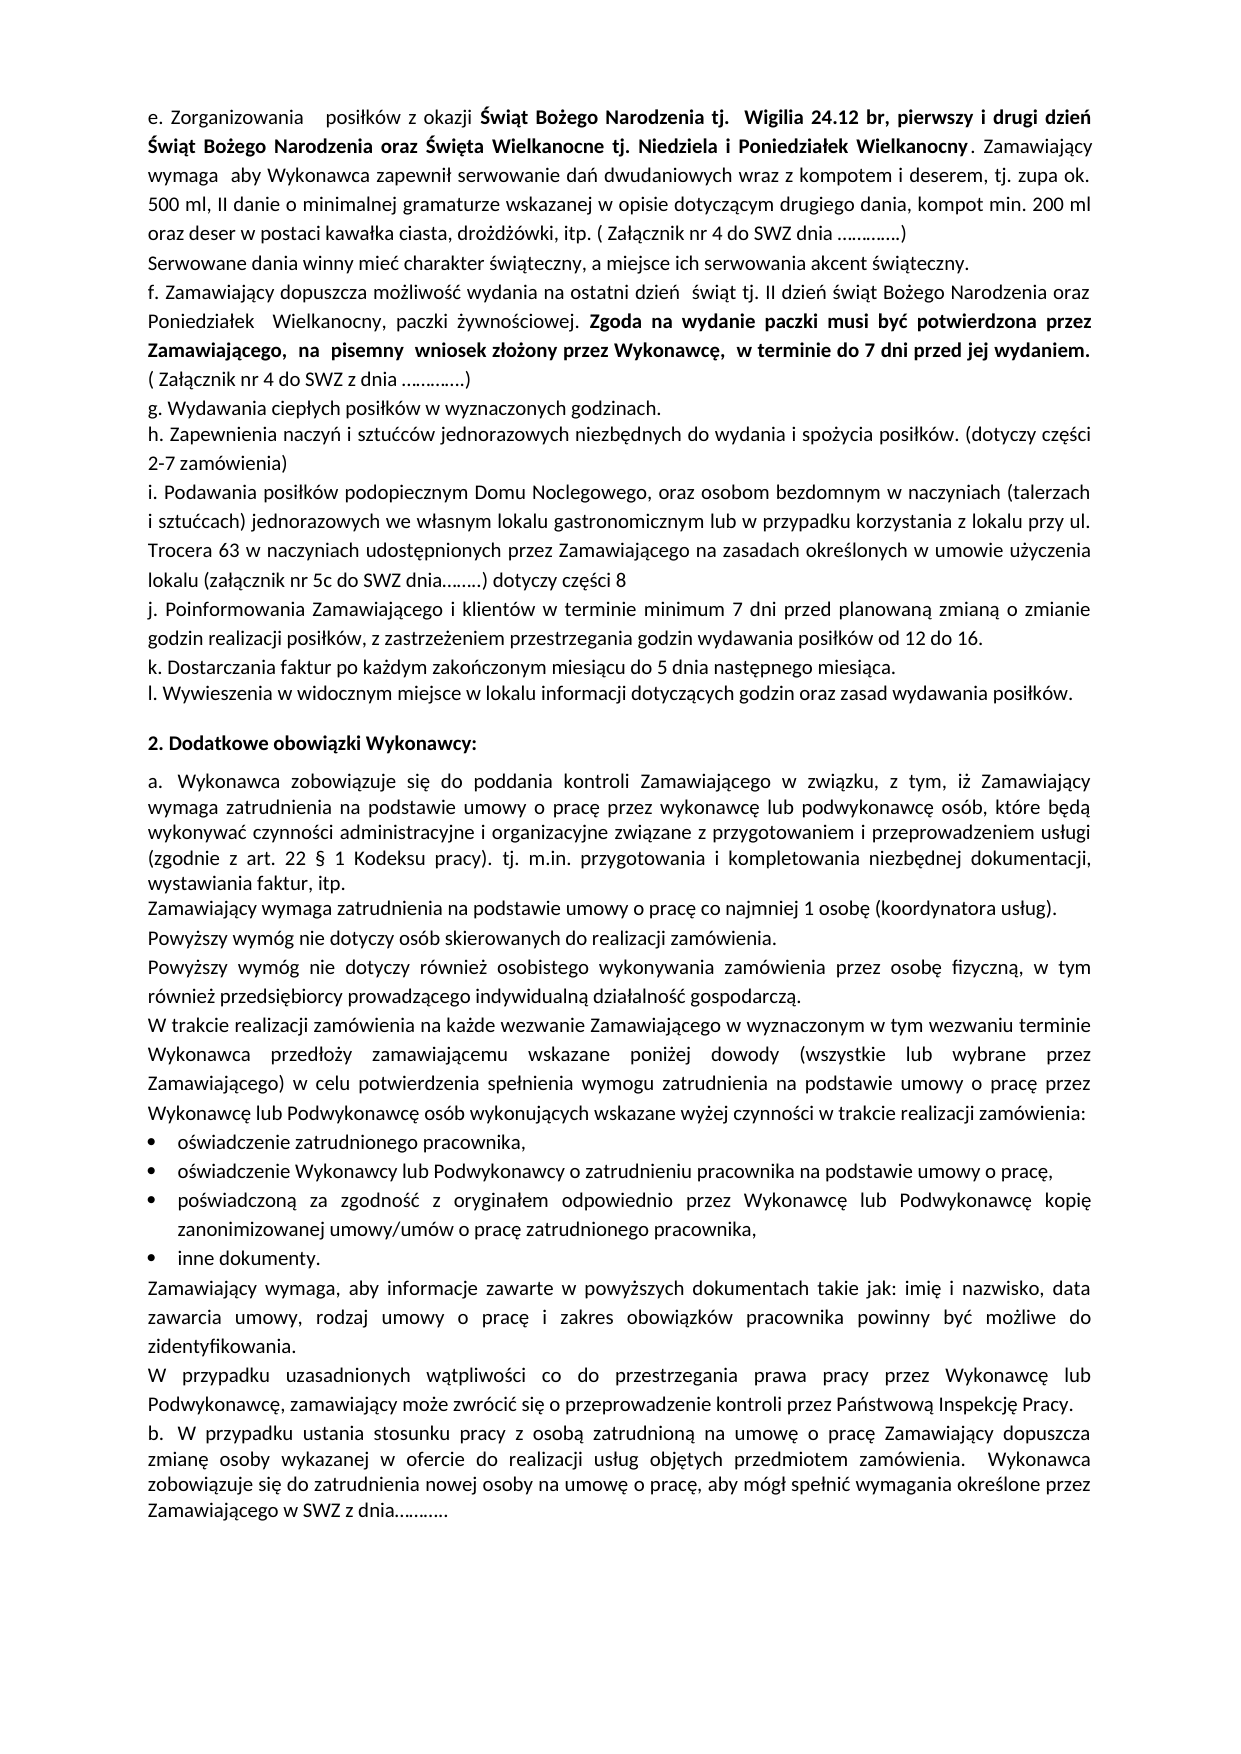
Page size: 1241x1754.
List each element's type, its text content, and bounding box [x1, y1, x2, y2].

text f. Zamawiający dopuszcza możliwość wydania na ostatni dzień świąt tj. II dzień świąt Bożego Narodzenia oraz Poniedziałek Wielkanocny, paczki żywnościowej. Zgoda na wydanie paczki musi być potwierdzona przez Zamawiającego, na pisemny wniosek złożony przez Wykonawcę, w terminie do 7 dni przed jej wydaniem. ( Załącznik nr 4 do SWZ z dnia ………….) [148, 279, 1092, 392]
list oświadczenie zatrudnionego pracownika, [148, 1129, 1092, 1154]
list Zamawiający wymaga, aby informacje zawarte w powyższych dokumentach takie jak: imię i nazwisko, data zawarcia umowy, rodzaj umowy o pracę i zakres obowiązków pracownika powinny być możliwe do zidentyfikowania. [148, 1275, 1092, 1358]
text h. Zapewnienia naczyń i sztućców jednorazowych niezbędnych do wydania i spożycia posiłków. (dotyczy części 2-7 zamówienia) [148, 421, 1092, 476]
text j. Poinformowania Zamawiającego i klientów w terminie minimum 7 dni przed planowaną zmianą o zmianie godzin realizacji posiłków, z zastrzeżeniem przestrzegania godzin wydawania posiłków od 12 do 16. [148, 596, 1092, 651]
text l. Wywieszenia w widocznym miejsce w lokalu informacji dotyczących godzin oraz zasad wydawania posiłków. [148, 680, 1092, 705]
list Wykonawca zobowiązuje się do poddania kontroli Zamawiającego w związku, z tym, iż Zamawiający wymaga zatrudnienia na podstawie umowy o pracę przez wykonawcę lub podwykonawcę osób, które będą wykonywać czynności administracyjne i organizacyjne związane z przygotowaniem i przeprowadzeniem usługi (zgodnie z art. 22 § 1 Kodeksu pracy). tj. m.in. przygotowania i kompletowania niezbędnej dokumentacji, wystawiania faktur, itp. [148, 768, 1092, 896]
list inne dokumenty. [148, 1246, 1092, 1271]
list Powyższy wymóg nie dotyczy osób skierowanych do realizacji zamówienia. [118, 925, 1092, 950]
list poświadczoną za zgodność z oryginałem odpowiednio przez Wykonawcę lub Podwykonawcę kopię zanonimizowanej umowy/umów o pracę zatrudnionego pracownika, [148, 1187, 1092, 1242]
list Zamawiający wymaga zatrudnienia na podstawie umowy o pracę co najmniej 1 osobę (koordynatora usług). [148, 896, 1092, 921]
list W przypadku ustania stosunku pracy z osobą zatrudnioną na umowę o pracę Zamawiający dopuszcza zmianę osoby wykazanej w ofercie do realizacji usług objętych przedmiotem zamówienia. Wykonawca zobowiązuje się do zatrudnienia nowej osoby na umowę o pracę, aby mógł spełnić wymagania określone przez Zamawiającego w SWZ z dnia……….. [148, 1421, 1092, 1522]
list Serwowane dania winny mieć charakter świąteczny, a miejsce ich serwowania akcent świąteczny. [148, 250, 1092, 275]
list oświadczenie Wykonawcy lub Podwykonawcy o zatrudnieniu pracownika na podstawie umowy o pracę, [148, 1158, 1092, 1183]
list W przypadku uzasadnionych wątpliwości co do przestrzegania prawa pracy przez Wykonawcę lub Podwykonawcę, zamawiający może zwrócić się o przeprowadzenie kontroli przez Państwową Inspekcję Pracy. [148, 1362, 1092, 1417]
list Powyższy wymóg nie dotyczy również osobistego wykonywania zamówienia przez osobę fizyczną, w tym również przedsiębiorcy prowadzącego indywidualną działalność gospodarczą. [148, 954, 1092, 1008]
text e. Zorganizowania posiłków z okazji Świąt Bożego Narodzenia tj. Wigilia 24.12 br, pierwszy i drugi dzień Świąt Bożego Narodzenia oraz Święta Wielkanocne tj. Niedziela i Poniedziałek Wielkanocny. Zamawiający wymaga aby Wykonawca zapewnił serwowanie dań dwudaniowych wraz z kompotem i deserem, tj. zupa ok. 500 ml, II danie o minimalnej gramaturze wskazanej w opisie dotyczącym drugiego dania, kompot min. 200 ml oraz deser w postaci kawałka ciasta, drożdżówki, itp. ( Załącznik nr 4 do SWZ dnia ………….) [148, 104, 1092, 246]
text k. Dostarczania faktur po każdym zakończonym miesiącu do 5 dnia następnego miesiąca. [148, 654, 1092, 680]
list W trakcie realizacji zamówienia na każde wezwanie Zamawiającego w wyznaczonym w tym wezwaniu terminie Wykonawca przedłoży zamawiającemu wskazane poniżej dowody (wszystkie lub wybrane przez Zamawiającego) w celu potwierdzenia spełnienia wymogu zatrudnienia na podstawie umowy o pracę przez Wykonawcę lub Podwykonawcę osób wykonujących wskazane wyżej czynności w trakcie realizacji zamówienia: [148, 1012, 1092, 1125]
text 2. Dodatkowe obowiązki Wykonawcy: [148, 731, 1092, 756]
text i. Podawania posiłków podopiecznym Domu Noclegowego, oraz osobom bezdomnym w naczyniach (talerzach i sztućcach) jednorazowych we własnym lokalu gastronomicznym lub w przypadku korzystania z lokalu przy ul. Trocera 63 w naczyniach udostępnionych przez Zamawiającego na zasadach określonych w umowie użyczenia lokalu (załącznik nr 5c do SWZ dnia……..) dotyczy części 8 [148, 479, 1092, 592]
text g. Wydawania ciepłych posiłków w wyznaczonych godzinach. [148, 396, 1092, 421]
